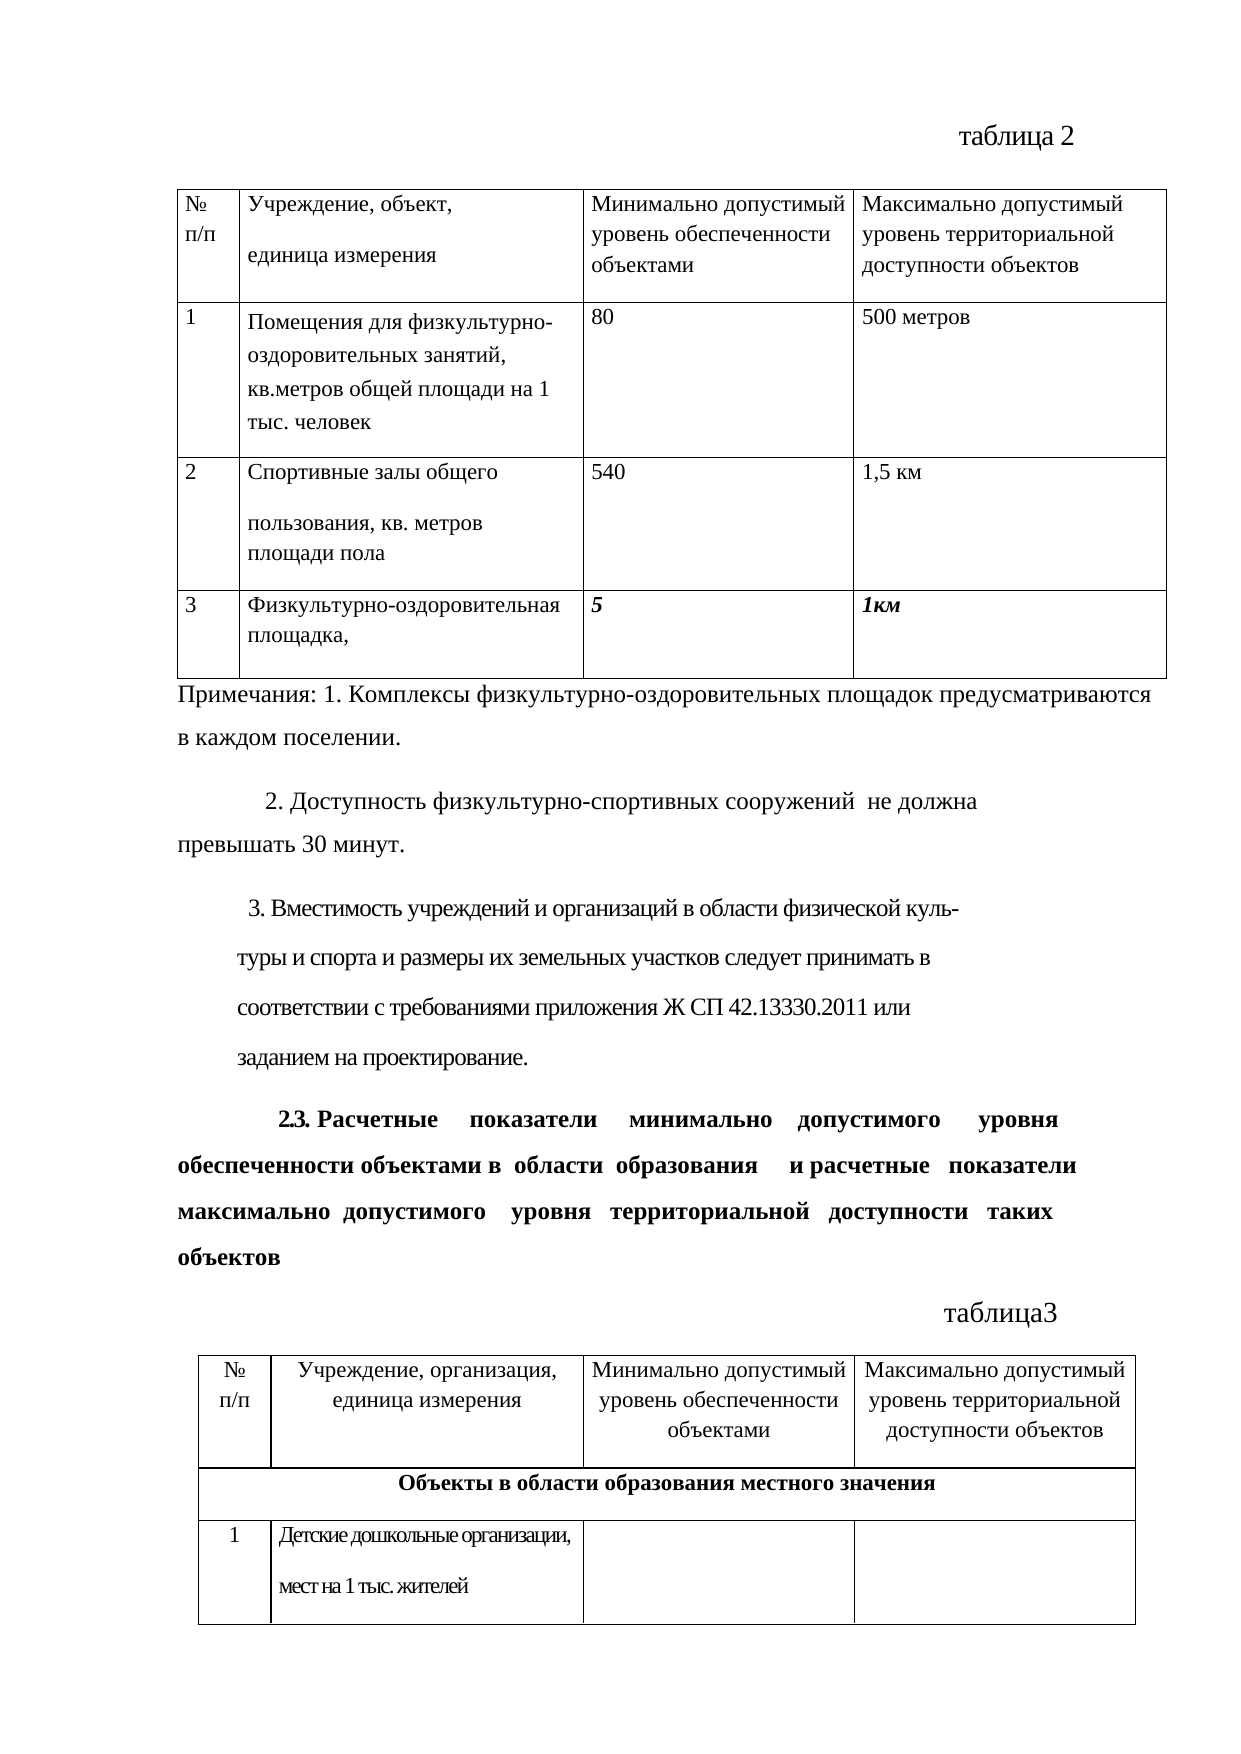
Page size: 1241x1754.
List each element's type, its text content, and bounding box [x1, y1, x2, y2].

table_header Максимально допустимый уровень территориальной доступности объектов [854, 190, 1166, 302]
table_cell [584, 1521, 854, 1623]
table_header Максимально допустимый уровень территориальной доступности объектов [855, 1356, 1135, 1467]
table_cell 2 [178, 458, 239, 590]
text 2.3. Расчетные показатели минимально допустимого уровня обеспеченности объектами в области образования и расчетные показатели максимально допустимого уровня территориальной доступности таких объектов [177, 1091, 1152, 1274]
text туры и спорта и размеры их земельных участков следует принимать в [177, 942, 1152, 971]
table_header Минимально допустимый уровень обеспеченности объектами [584, 1356, 854, 1467]
text заданием на проектирование. [177, 1042, 1152, 1070]
text таблица 2 [177, 118, 1157, 152]
text 2. Доступность физкультурно-спортивных сооружений не должна превышать 30 минут. [177, 786, 1152, 858]
table_header № п/п [178, 190, 239, 302]
table_cell [855, 1521, 1135, 1623]
table_header Учреждение, объект, единица измерения [240, 190, 583, 302]
table_cell 3 [178, 591, 239, 678]
text Примечания: 1. Комплексы физкультурно-оздоровительных площадок предусматриваются в каждом поселении. [177, 679, 1152, 751]
table_cell Спортивные залы общего пользования, кв. метров площади пола [240, 458, 583, 590]
table_header № п/п [199, 1356, 270, 1467]
table_header Учреждение, организация, единица измерения [272, 1356, 583, 1467]
table_cell 1км [854, 591, 1166, 678]
table_cell 1 [178, 303, 239, 457]
table_cell 540 [584, 458, 853, 590]
text таблица3 [177, 1295, 1152, 1329]
table_cell 80 [584, 303, 853, 457]
table_cell [854, 303, 1166, 457]
table_cell Объекты в области образования местного значения [199, 1469, 1135, 1520]
table_cell 5 [584, 591, 853, 678]
text соответствии с требованиями приложения Ж СП 42.13330.2011 или [177, 992, 1152, 1021]
table_cell Физкультурно-оздоровительная площадка, [240, 591, 583, 678]
table_header Минимально допустимый уровень обеспеченности объектами [584, 190, 853, 302]
table_cell 1 [199, 1521, 270, 1623]
table_cell Помещения для физкультурно-оздоровительных занятий, кв.метров общей площади на 1 тыс. человек [240, 303, 583, 457]
table_cell Детские дошкольные организации, мест на 1 тыс. жителей [272, 1521, 583, 1623]
table_cell [854, 458, 1166, 590]
text 3. Вместимость учреждений и организаций в области физической куль- [177, 893, 1152, 922]
